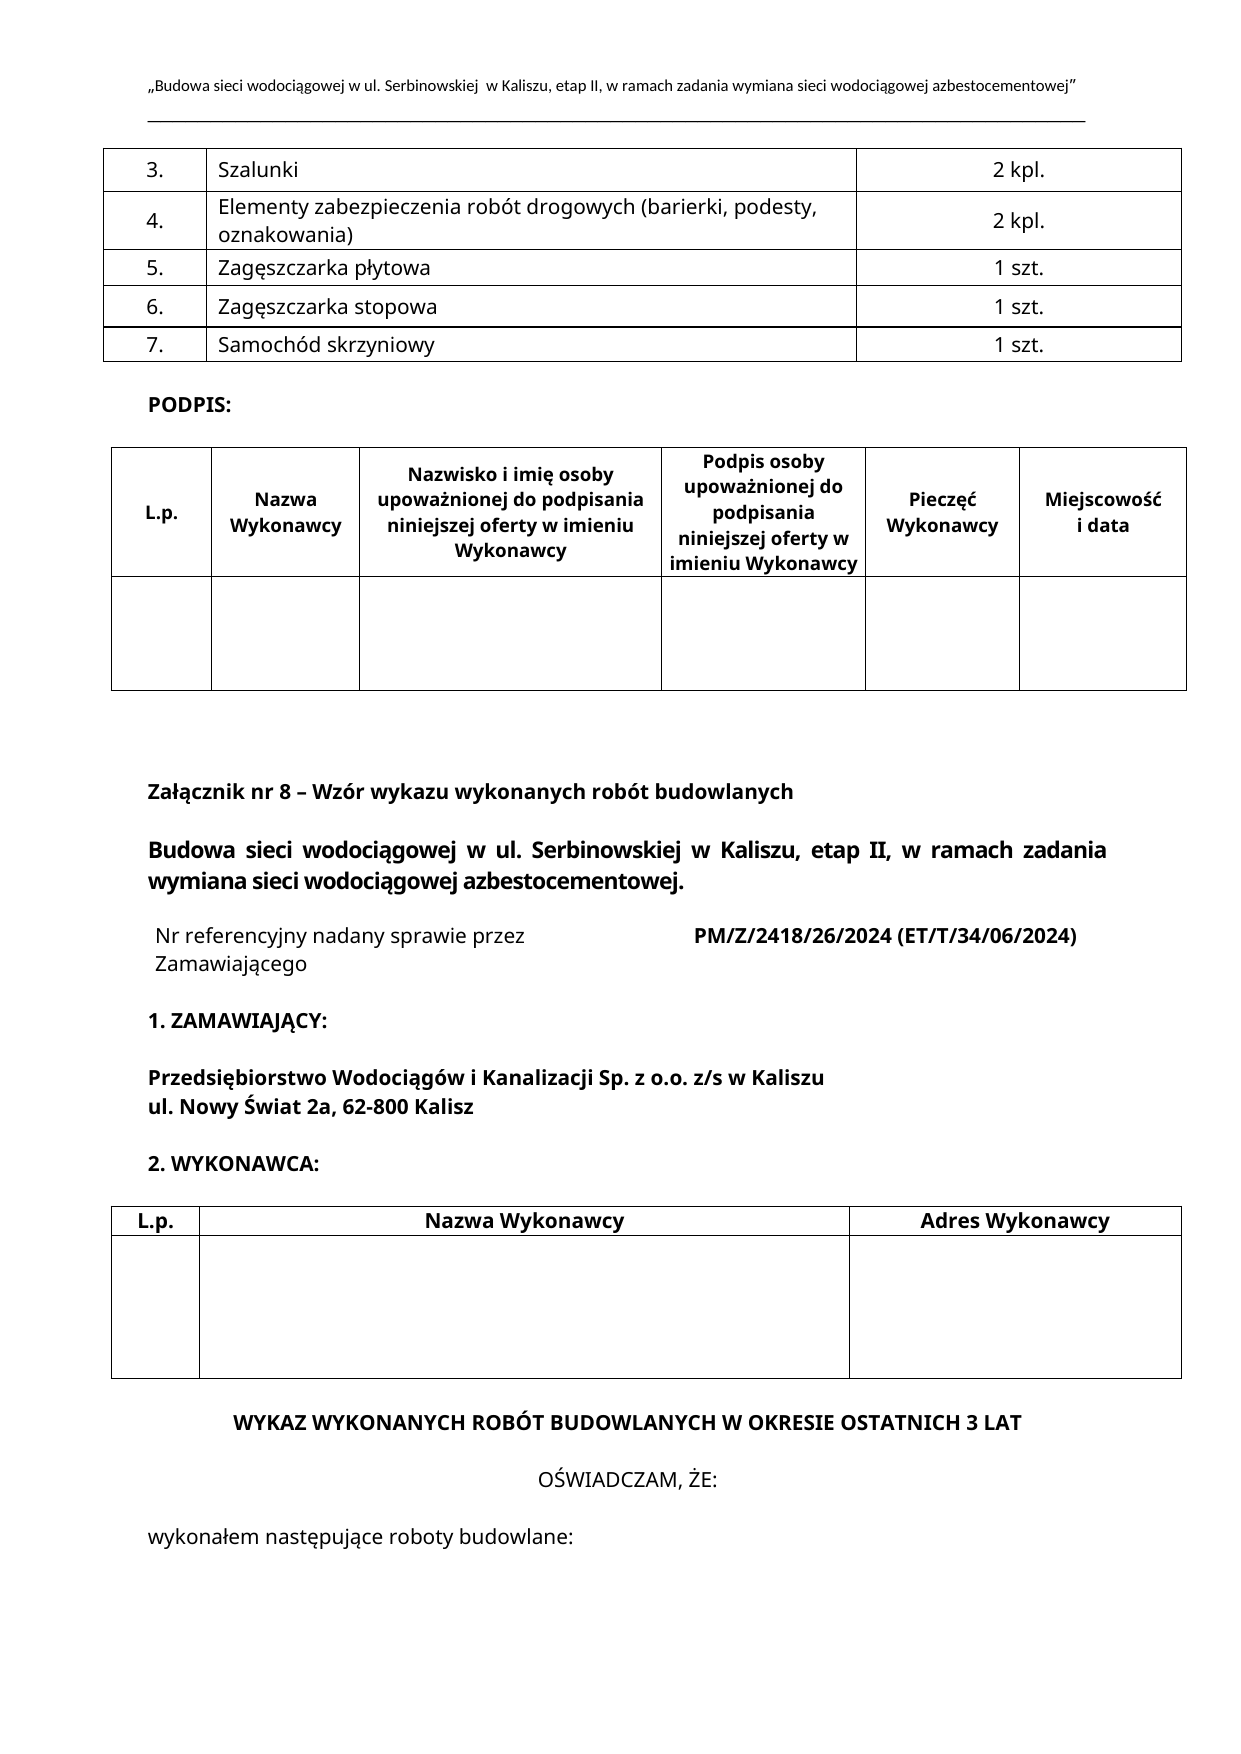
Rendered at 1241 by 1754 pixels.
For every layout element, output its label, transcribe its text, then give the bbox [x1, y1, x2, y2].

table_cell [200, 1236, 849, 1378]
table_cell 1 szt. [857, 250, 1181, 285]
table_cell 1 szt. [857, 286, 1181, 326]
text Budowa sieci wodociągowej w ul. Serbinowskiej w Kaliszu, etap II, w ramach zadania wymiana sieci wodociągowej azbestocementowej. [148, 834, 1107, 896]
table_header PM/Z/2418/26/2024 (ET/T/34/06/2024) [665, 921, 1152, 978]
table_cell 2 kpl. [857, 149, 1181, 191]
table_header L.p. [112, 448, 211, 576]
table_cell Zagęszczarka stopowa [207, 286, 856, 326]
text 2. WYKONAWCA: [148, 1149, 1107, 1177]
text wykonałem następujące roboty budowlane: [148, 1522, 1107, 1550]
table_cell [850, 1236, 1181, 1378]
table_cell [1020, 577, 1186, 690]
table_cell Zagęszczarka płytowa [207, 250, 856, 285]
text OŚWIADCZAM, ŻE: [148, 1465, 1107, 1493]
text 1. ZAMAWIAJĄCY: [148, 1006, 1107, 1035]
table_header Nr referencyjny nadany sprawie przez Zamawiającego [148, 921, 664, 978]
text WYKAZ WYKONANYCH ROBÓT BUDOWLANYCH W OKRESIE OSTATNICH 3 LAT [148, 1408, 1107, 1436]
table_cell [866, 577, 1019, 690]
table_cell 5. [104, 250, 206, 285]
table_cell 3. [104, 149, 206, 191]
table_cell [112, 1236, 199, 1378]
table_cell [360, 577, 661, 690]
text Przedsiębiorstwo Wodociągów i Kanalizacji Sp. z o.o. z/s w Kaliszu [148, 1063, 1107, 1092]
table_header Miejscowość i data [1020, 448, 1186, 576]
table_cell [212, 577, 359, 690]
text Załącznik nr 8 – Wzór wykazu wykonanych robót budowlanych [148, 777, 1107, 805]
text PODPIS: [148, 390, 1107, 419]
table_cell 6. [104, 286, 206, 326]
table_header Pieczęć Wykonawcy [866, 448, 1019, 576]
table_header L.p. [112, 1207, 199, 1235]
table_header Nazwa Wykonawcy [200, 1207, 849, 1235]
table_header Adres Wykonawcy [850, 1207, 1181, 1235]
table_cell [662, 577, 865, 690]
table_cell [112, 577, 211, 690]
table_header Nazwisko i imię osoby upoważnionej do podpisania niniejszej oferty w imieniu Wykonawcy [360, 448, 661, 576]
table_cell 7. [104, 328, 206, 361]
text ul. Nowy Świat 2a, 62-800 Kalisz [148, 1092, 1107, 1120]
table_cell 4. [104, 192, 206, 249]
table_cell 1 szt. [857, 328, 1181, 361]
table_cell Elementy zabezpieczenia robót drogowych (barierki, podesty, oznakowania) [207, 192, 856, 249]
table_header Nazwa Wykonawcy [212, 448, 359, 576]
table_cell 2 kpl. [857, 192, 1181, 249]
table_header Podpis osoby upoważnionej do podpisania niniejszej oferty w imieniu Wykonawcy [662, 448, 865, 576]
table_cell Samochód skrzyniowy [207, 328, 856, 361]
table_cell Szalunki [207, 149, 856, 191]
